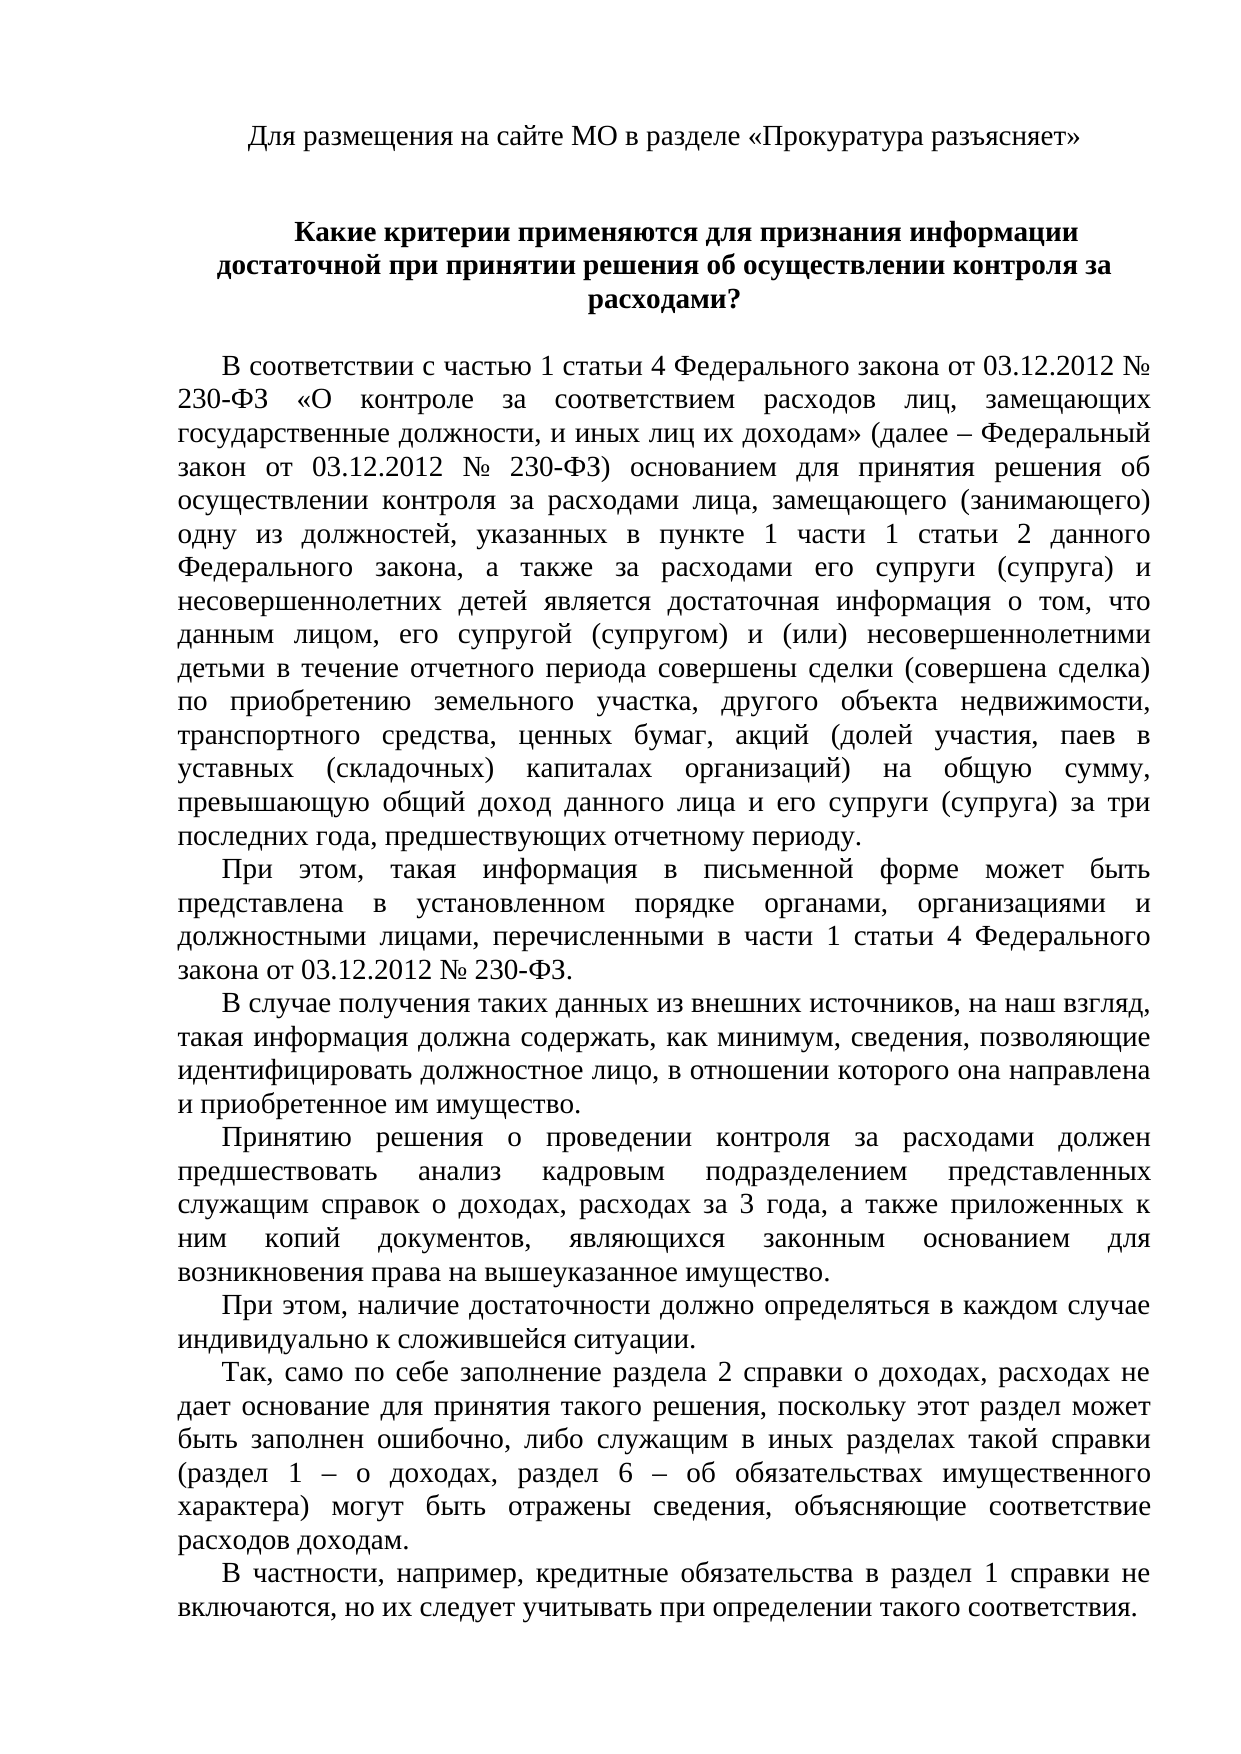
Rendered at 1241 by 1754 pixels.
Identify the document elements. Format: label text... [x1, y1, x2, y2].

text При этом, такая информация в письменной форме может быть представлена в установленном порядке органами, организациями и должностными лицами, перечисленными в части 1 статьи 4 Федерального закона от 03.12.2012 № 230-ФЗ. [177, 851, 1152, 985]
text В случае получения таких данных из внешних источников, на наш взгляд, такая информация должна содержать, как минимум, сведения, позволяющие идентифицировать должностное лицо, в отношении которого она направлена и приобретенное им имущество. [177, 985, 1152, 1119]
text Так, само по себе заполнение раздела 2 справки о доходах, расходах не дает основание для принятия такого решения, поскольку этот раздел может быть заполнен ошибочно, либо служащим в иных разделах такой справки (раздел 1 – о доходах, раздел 6 – об обязательствах имущественного характера) могут быть отражены сведения, объясняющие соответствие расходов доходам. [177, 1354, 1152, 1556]
text Какие критерии применяются для признания информации достаточной при принятии решения об осуществлении контроля за расходами? [177, 214, 1152, 314]
text Принятию решения о проведении контроля за расходами должен предшествовать анализ кадровым подразделением представленных служащим справок о доходах, расходах за 3 года, а также приложенных к ним копий документов, являющихся законным основанием для возникновения права на вышеуказанное имущество. [177, 1119, 1152, 1287]
text При этом, наличие достаточности должно определяться в каждом случае индивидуально к сложившейся ситуации. [177, 1287, 1152, 1354]
text В соответствии с частью 1 статьи 4 Федерального закона от 03.12.2012 № 230-ФЗ «О контроле за соответствием расходов лиц, замещающих государственные должности, и иных лиц их доходам» (далее – Федеральный закон от 03.12.2012 № 230-ФЗ) основанием для принятия решения об осуществлении контроля за расходами лица, замещающего (занимающего) одну из должностей, указанных в пункте 1 части 1 статьи 2 данного Федерального закона, а также за расходами его супруги (супруга) и несовершеннолетних детей является достаточная информация о том, что данным лицом, его супругой (супругом) и (или) несовершеннолетними детьми в течение отчетного периода совершены сделки (совершена сделка) по приобретению земельного участка, другого объекта недвижимости, транспортного средства, ценных бумаг, акций (долей участия, паев в уставных (складочных) капиталах организаций) на общую сумму, превышающую общий доход данного лица и его супруги (супруга) за три последних года, предшествующих отчетному периоду. [177, 348, 1152, 851]
text В частности, например, кредитные обязательства в раздел 1 справки не включаются, но их следует учитывать при определении такого соответствия. [177, 1556, 1152, 1623]
text Для размещения на сайте МО в разделе «Прокуратура разъясняет» [177, 118, 1152, 152]
